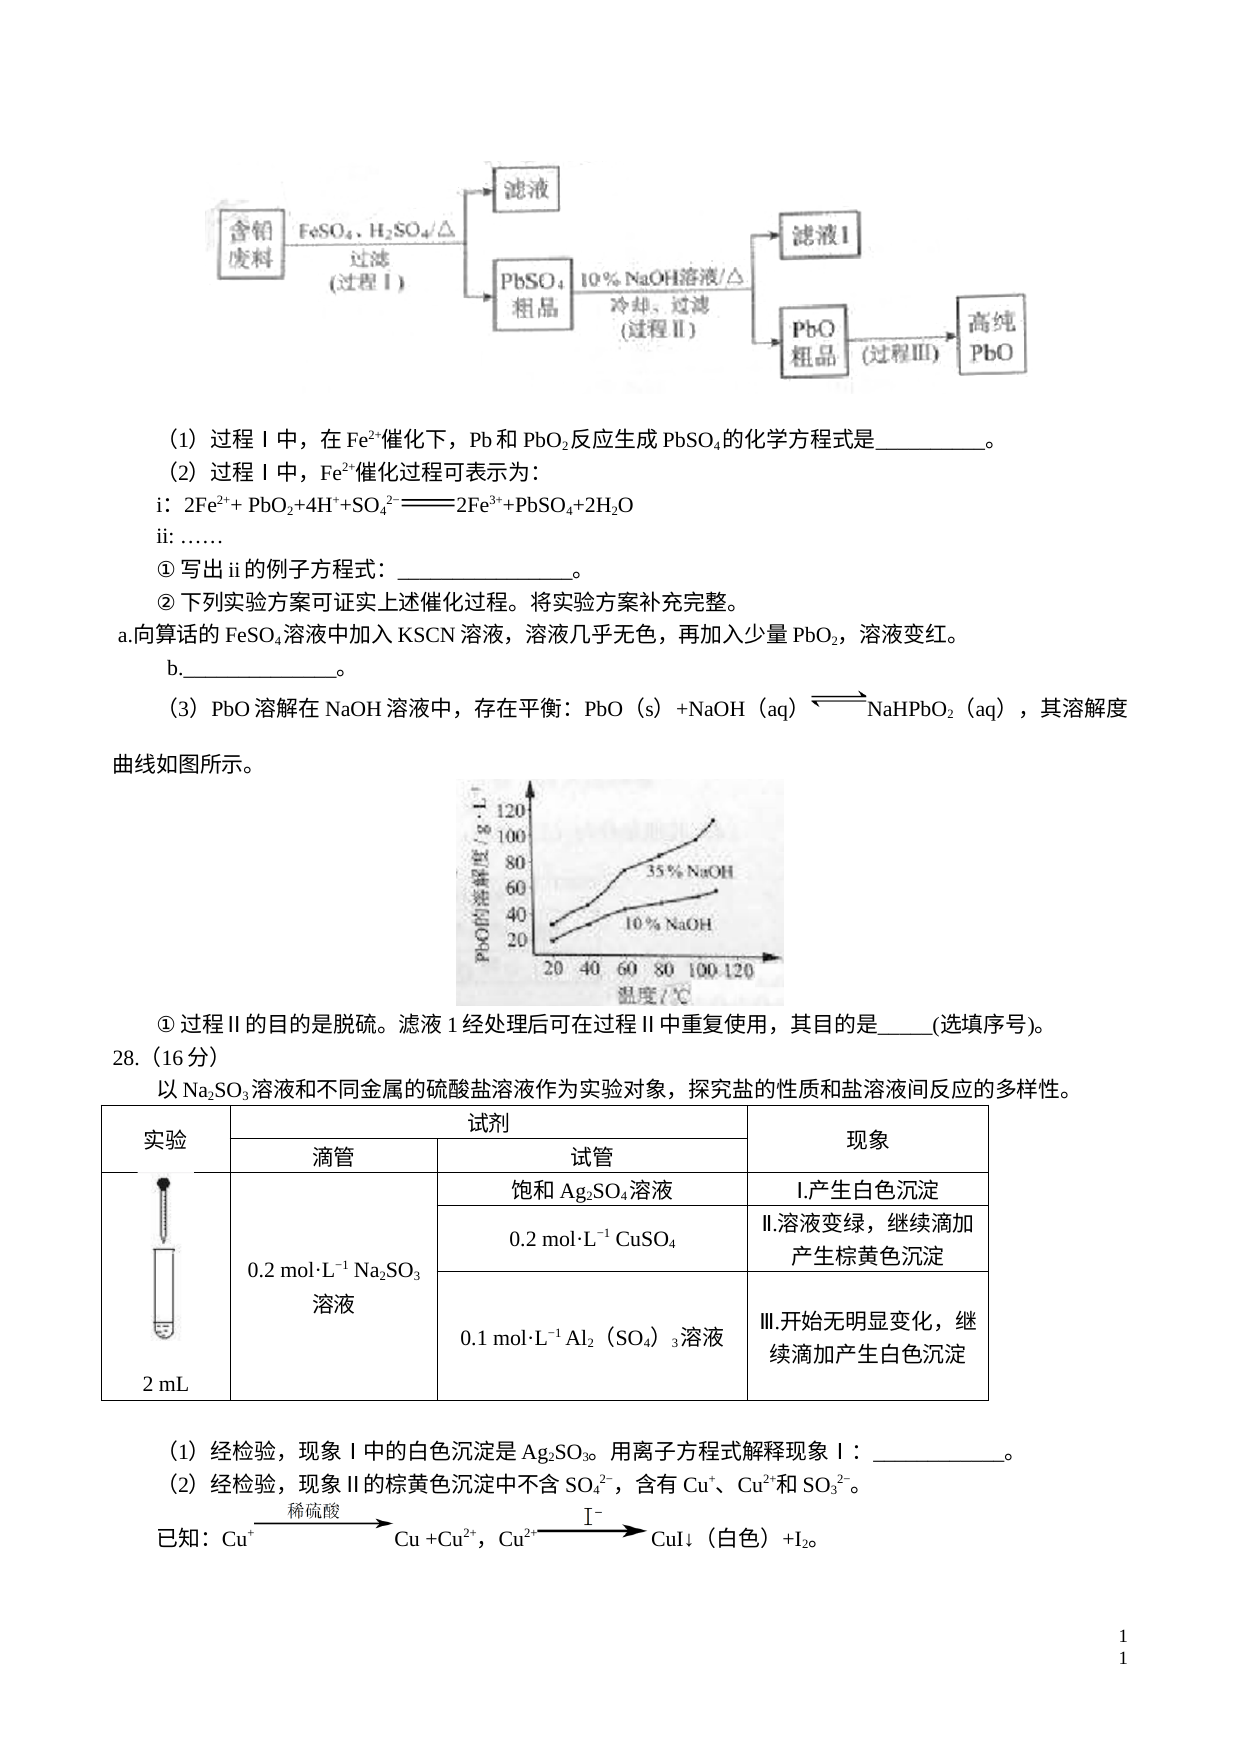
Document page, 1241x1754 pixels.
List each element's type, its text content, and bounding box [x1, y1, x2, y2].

text ii: …… [112, 519, 1128, 552]
table_cell Ⅲ.开始无明显变化，继续滴加产生白色沉淀 [748, 1272, 988, 1400]
text ①写出ii的例子方程式：________________。 [112, 552, 1128, 584]
text （2）过程Ⅰ中，Fe2+催化过程可表示为： [112, 454, 1128, 487]
picture [254, 1498, 395, 1547]
text 已知：Cu+Cu +Cu2+，Cu2+CuI↓（白色）+I2。 [112, 1499, 1128, 1564]
table_cell 0.1 mol·L−1 Al2（SO4）3溶液 [438, 1272, 747, 1400]
text （2）经检验，现象Ⅱ的棕黄色沉淀中不含SO42−，含有Cu+、Cu2+和SO32−。 [112, 1466, 1128, 1499]
table_cell Ⅱ.溶液变绿，继续滴加产生棕黄色沉淀 [748, 1206, 988, 1271]
picture [137, 1172, 194, 1341]
table_cell 饱和Ag2SO4溶液 [438, 1173, 747, 1205]
text 28.（16分） [112, 1039, 1128, 1072]
text ②下列实验方案可证实上述催化过程。将实验方案补充完整。 [112, 584, 1128, 617]
picture [810, 682, 867, 716]
text （1）过程Ⅰ中，在Fe2+催化下，Pb和PbO2反应生成PbSO4的化学方程式是__________。 [112, 422, 1128, 454]
table_header 试剂 [231, 1106, 747, 1138]
table_cell 2 mL [102, 1173, 230, 1400]
picture [399, 493, 457, 513]
text a.向算话的FeSO4溶液中加入KSCN溶液，溶液几乎无色，再加入少量PbO2，溶液变红。 [112, 617, 1128, 649]
text （3）PbO溶解在NaOH溶液中，存在平衡：PbO（s）+NaOH（aq）NaHPbO2（aq），其溶解度曲线如图所示。 [112, 682, 1128, 779]
picture [537, 1501, 651, 1547]
table_cell 试管 [438, 1139, 747, 1172]
table_cell 滴管 [231, 1139, 437, 1172]
table_header 实验 [102, 1106, 230, 1172]
table_cell 0.2 mol·L−1 Na2SO3溶液 [231, 1173, 437, 1400]
text i：2Fe2++ PbO2+4H++SO42−2Fe3++PbSO4+2H2O [112, 487, 1128, 519]
text （1）经检验，现象Ⅰ中的白色沉淀是Ag2SO3。用离子方程式解释现象Ⅰ：____________。 [112, 1434, 1128, 1466]
text 以Na2SO3溶液和不同金属的硫酸盐溶液作为实验对象，探究盐的性质和盐溶液间反应的多样性。 [112, 1072, 1128, 1104]
table_cell 0.2 mol·L−1 CuSO4 [438, 1206, 747, 1271]
table_cell Ⅰ.产生白色沉淀 [748, 1173, 988, 1205]
text b.______________。 [112, 649, 1128, 682]
text ①过程Ⅱ的目的是脱硫。滤液1经处理后可在过程Ⅱ中重复使用，其目的是_____(选填序号)。 [112, 1007, 1128, 1039]
table_header 现象 [748, 1106, 988, 1172]
